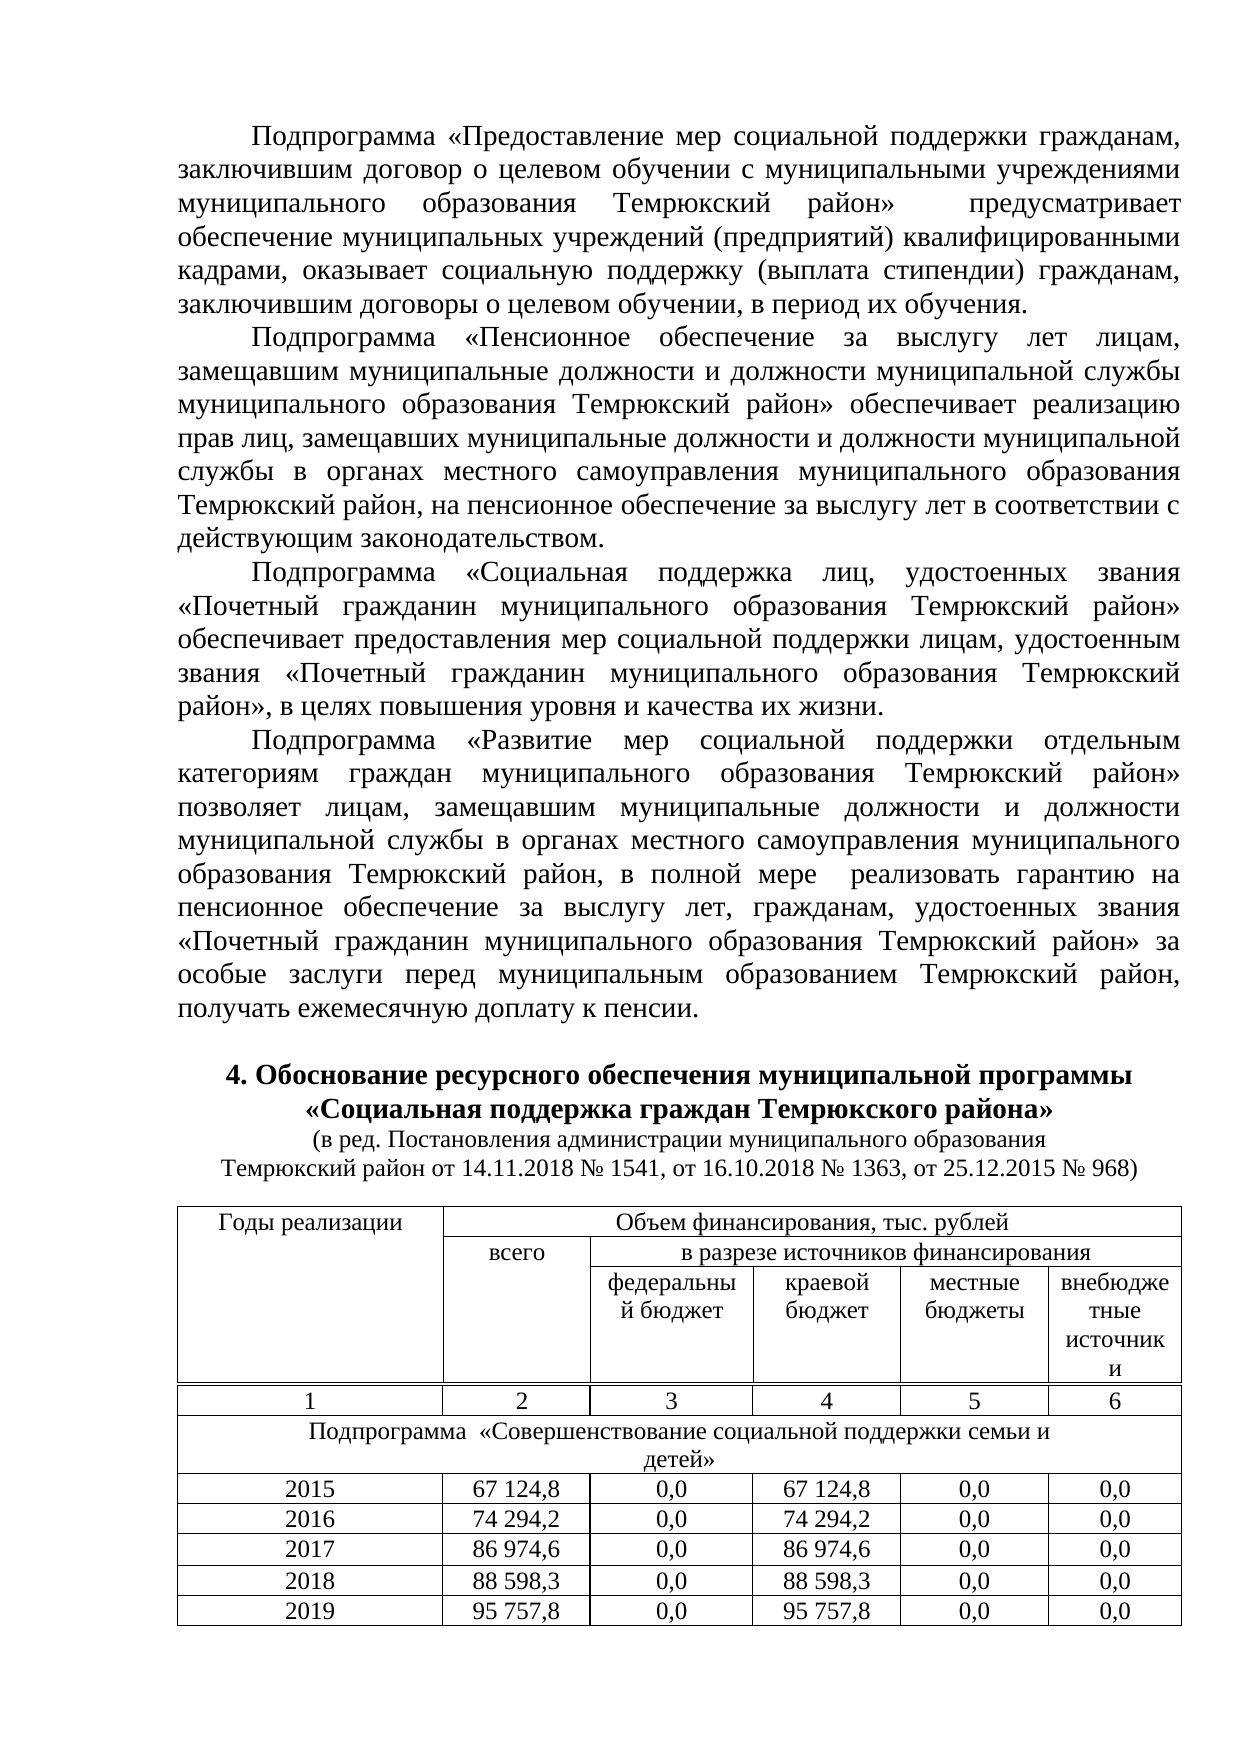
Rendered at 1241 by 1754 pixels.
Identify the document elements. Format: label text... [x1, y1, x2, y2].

text Подпрограмма «Предоставление мер социальной поддержки гражданам, заключившим договор о целевом обучении с муниципальными учреждениями муниципального образования Темрюкский район» предусматривает обеспечение муниципальных учреждений (предприятий) квалифицированными кадрами, оказывает социальную поддержку (выплата стипендии) гражданам, заключившим договоры о целевом обучении, в период их обучения. [177, 118, 1181, 319]
table_cell краевой бюджет [754, 1267, 900, 1382]
table_cell 2018 [178, 1566, 442, 1595]
table_cell 0,0 [1049, 1566, 1181, 1595]
text Темрюкский район от 14.11.2018 № 1541, от 16.10.2018 № 1363, от 25.12.2015 № 968) [177, 1153, 1181, 1182]
table_cell 95 757,8 [753, 1596, 900, 1625]
table_cell 67 124,8 [753, 1474, 900, 1503]
table_header 3 [591, 1386, 752, 1415]
table_cell внебюджетные источники [1049, 1267, 1181, 1382]
table_cell 0,0 [1049, 1534, 1181, 1565]
table_header Годы реализации [178, 1207, 443, 1382]
table_cell 0,0 [591, 1534, 752, 1565]
table_cell 74 294,2 [753, 1504, 900, 1533]
table_cell 0,0 [1049, 1596, 1181, 1625]
table_cell 0,0 [901, 1474, 1048, 1503]
table_header 2 [443, 1386, 589, 1415]
table_cell 0,0 [1049, 1474, 1181, 1503]
table_cell 0,0 [591, 1566, 752, 1595]
table_cell 2016 [178, 1504, 442, 1533]
table_cell 86 974,6 [443, 1534, 589, 1565]
text Подпрограмма «Развитие мер социальной поддержки отдельным категориям граждан муниципального образования Темрюкский район» позволяет лицам, замещавшим муниципальные должности и должности муниципальной службы в органах местного самоуправления муниципального образования Темрюкский район, в полной мере реализовать гарантию на пенсионное обеспечение за выслугу лет, гражданам, удостоенных звания «Почетный гражданин муниципального образования Темрюкский район» за особые заслуги перед муниципальным образованием Темрюкский район, получать ежемесячную доплату к пенсии. [177, 722, 1181, 1024]
table_cell всего [444, 1237, 590, 1382]
table_cell 0,0 [591, 1474, 752, 1503]
table_cell 0,0 [901, 1566, 1048, 1595]
table_cell 86 974,6 [753, 1534, 900, 1565]
table_cell 0,0 [591, 1596, 752, 1625]
table_cell 0,0 [1049, 1504, 1181, 1533]
table_cell в разрезе источников финансирования [591, 1237, 1181, 1266]
table_cell 0,0 [591, 1504, 752, 1533]
table_header 5 [901, 1386, 1048, 1415]
table_cell 0,0 [901, 1504, 1048, 1533]
text «Социальная поддержка граждан Темрюкского района» [177, 1091, 1181, 1124]
table_cell 0,0 [901, 1534, 1048, 1565]
table_cell 67 124,8 [443, 1474, 589, 1503]
table_cell 88 598,3 [443, 1566, 589, 1595]
table_cell Подпрограмма «Совершенствование социальной поддержки семьи и детей» [178, 1416, 1181, 1473]
table_cell 2015 [178, 1474, 442, 1503]
table_header 6 [1049, 1386, 1181, 1415]
text 4. Обоснование ресурсного обеспечения муниципальной программы [177, 1057, 1181, 1091]
table_cell 95 757,8 [443, 1596, 589, 1625]
table_header 1 [178, 1386, 442, 1415]
table_cell 2019 [178, 1596, 442, 1625]
table_cell местные бюджеты [901, 1267, 1048, 1382]
table_cell 74 294,2 [443, 1504, 589, 1533]
table_cell 2017 [178, 1534, 442, 1565]
table_header 4 [753, 1386, 900, 1415]
text Подпрограмма «Пенсионное обеспечение за выслугу лет лицам, замещавшим муниципальные должности и должности муниципальной службы муниципального образования Темрюкский район» обеспечивает реализацию прав лиц, замещавших муниципальные должности и должности муниципальной службы в органах местного самоуправления муниципального образования Темрюкский район, на пенсионное обеспечение за выслугу лет в соответствии с действующим законодательством. [177, 319, 1181, 554]
text Подпрограмма «Социальная поддержка лиц, удостоенных звания «Почетный гражданин муниципального образования Темрюкский район» обеспечивает предоставления мер социальной поддержки лицам, удостоенным звания «Почетный гражданин муниципального образования Темрюкский район», в целях повышения уровня и качества их жизни. [177, 554, 1181, 722]
table_cell федеральный бюджет [591, 1267, 753, 1382]
table_cell 88 598,3 [753, 1566, 900, 1595]
table_header Объем финансирования, тыс. рублей [444, 1207, 1181, 1236]
text (в ред. Постановления администрации муниципального образования [177, 1124, 1181, 1153]
table_cell 0,0 [901, 1596, 1048, 1625]
